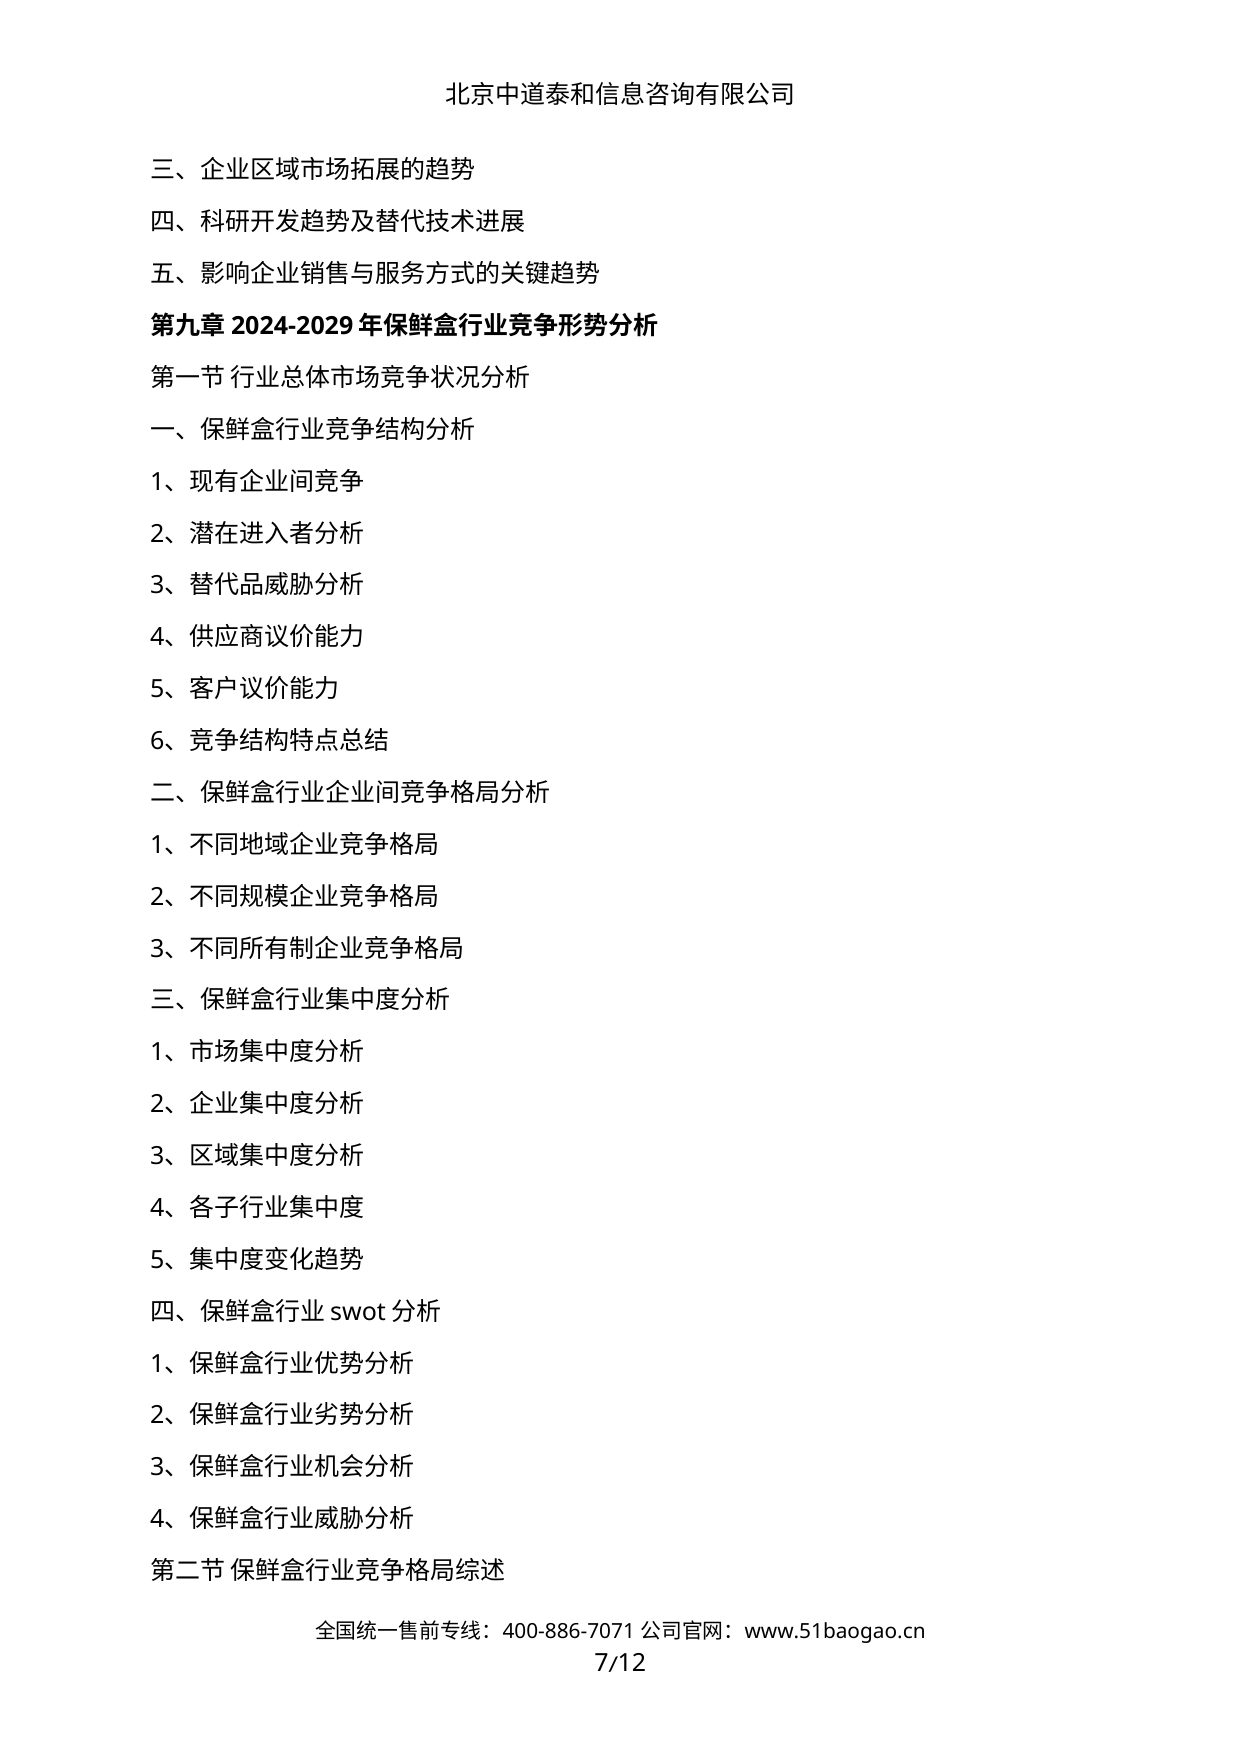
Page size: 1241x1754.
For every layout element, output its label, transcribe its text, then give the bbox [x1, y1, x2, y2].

text 2、潜在进入者分析 [150, 513, 1090, 549]
text 第九章 2024-2029年保鲜盒行业竞争形势分析 [150, 306, 1090, 342]
text 4、供应商议价能力 [150, 617, 1090, 653]
text 5、集中度变化趋势 [150, 1239, 1090, 1276]
text 四、保鲜盒行业swot分析 [150, 1291, 1090, 1327]
text 2、不同规模企业竞争格局 [150, 876, 1090, 912]
text 6、竞争结构特点总结 [150, 721, 1090, 757]
text 二、保鲜盒行业企业间竞争格局分析 [150, 772, 1090, 809]
text 5、客户议价能力 [150, 669, 1090, 705]
text 2、保鲜盒行业劣势分析 [150, 1395, 1090, 1431]
text 第二节 保鲜盒行业竞争格局综述 [150, 1551, 1090, 1587]
text 3、不同所有制企业竞争格局 [150, 928, 1090, 964]
text 3、区域集中度分析 [150, 1136, 1090, 1172]
text 1、现有企业间竞争 [150, 461, 1090, 497]
text 4、各子行业集中度 [150, 1187, 1090, 1224]
text 3、保鲜盒行业机会分析 [150, 1447, 1090, 1483]
text 2、企业集中度分析 [150, 1084, 1090, 1120]
text 四、科研开发趋势及替代技术进展 [150, 202, 1090, 238]
text 1、不同地域企业竞争格局 [150, 824, 1090, 861]
text 1、市场集中度分析 [150, 1032, 1090, 1068]
text 第一节 行业总体市场竞争状况分析 [150, 357, 1090, 394]
text 4、保鲜盒行业威胁分析 [150, 1499, 1090, 1535]
text 三、企业区域市场拓展的趋势 [150, 150, 1090, 186]
text 1、保鲜盒行业优势分析 [150, 1343, 1090, 1379]
text 三、保鲜盒行业集中度分析 [150, 980, 1090, 1016]
text 3、替代品威胁分析 [150, 565, 1090, 601]
text 一、保鲜盒行业竞争结构分析 [150, 409, 1090, 446]
text 五、影响企业销售与服务方式的关键趋势 [150, 254, 1090, 290]
